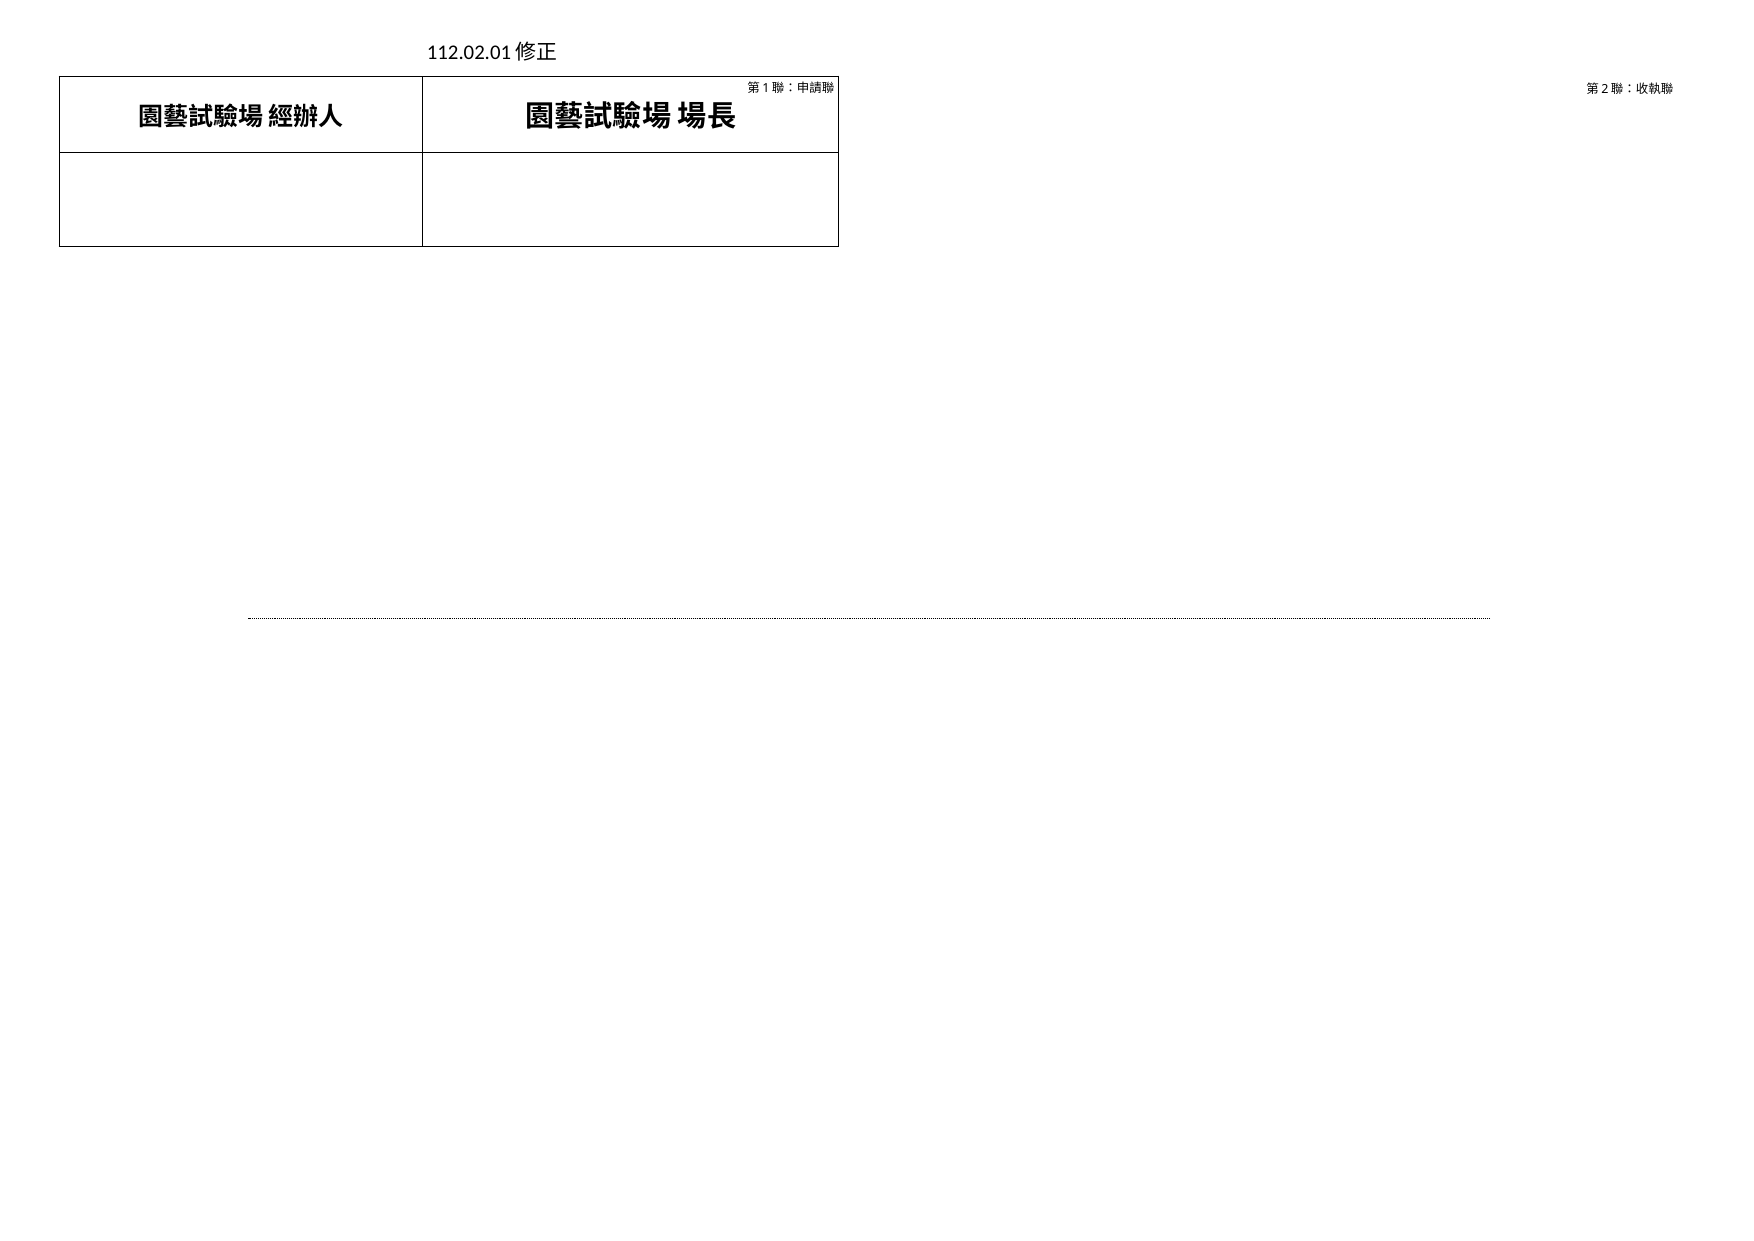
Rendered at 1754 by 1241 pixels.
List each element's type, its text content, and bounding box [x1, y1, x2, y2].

table_cell [60, 153, 422, 246]
table_cell [423, 153, 838, 246]
table_cell 園藝試驗場 經辦人 [60, 77, 422, 152]
table_cell 園藝試驗場 場長 [423, 77, 838, 152]
